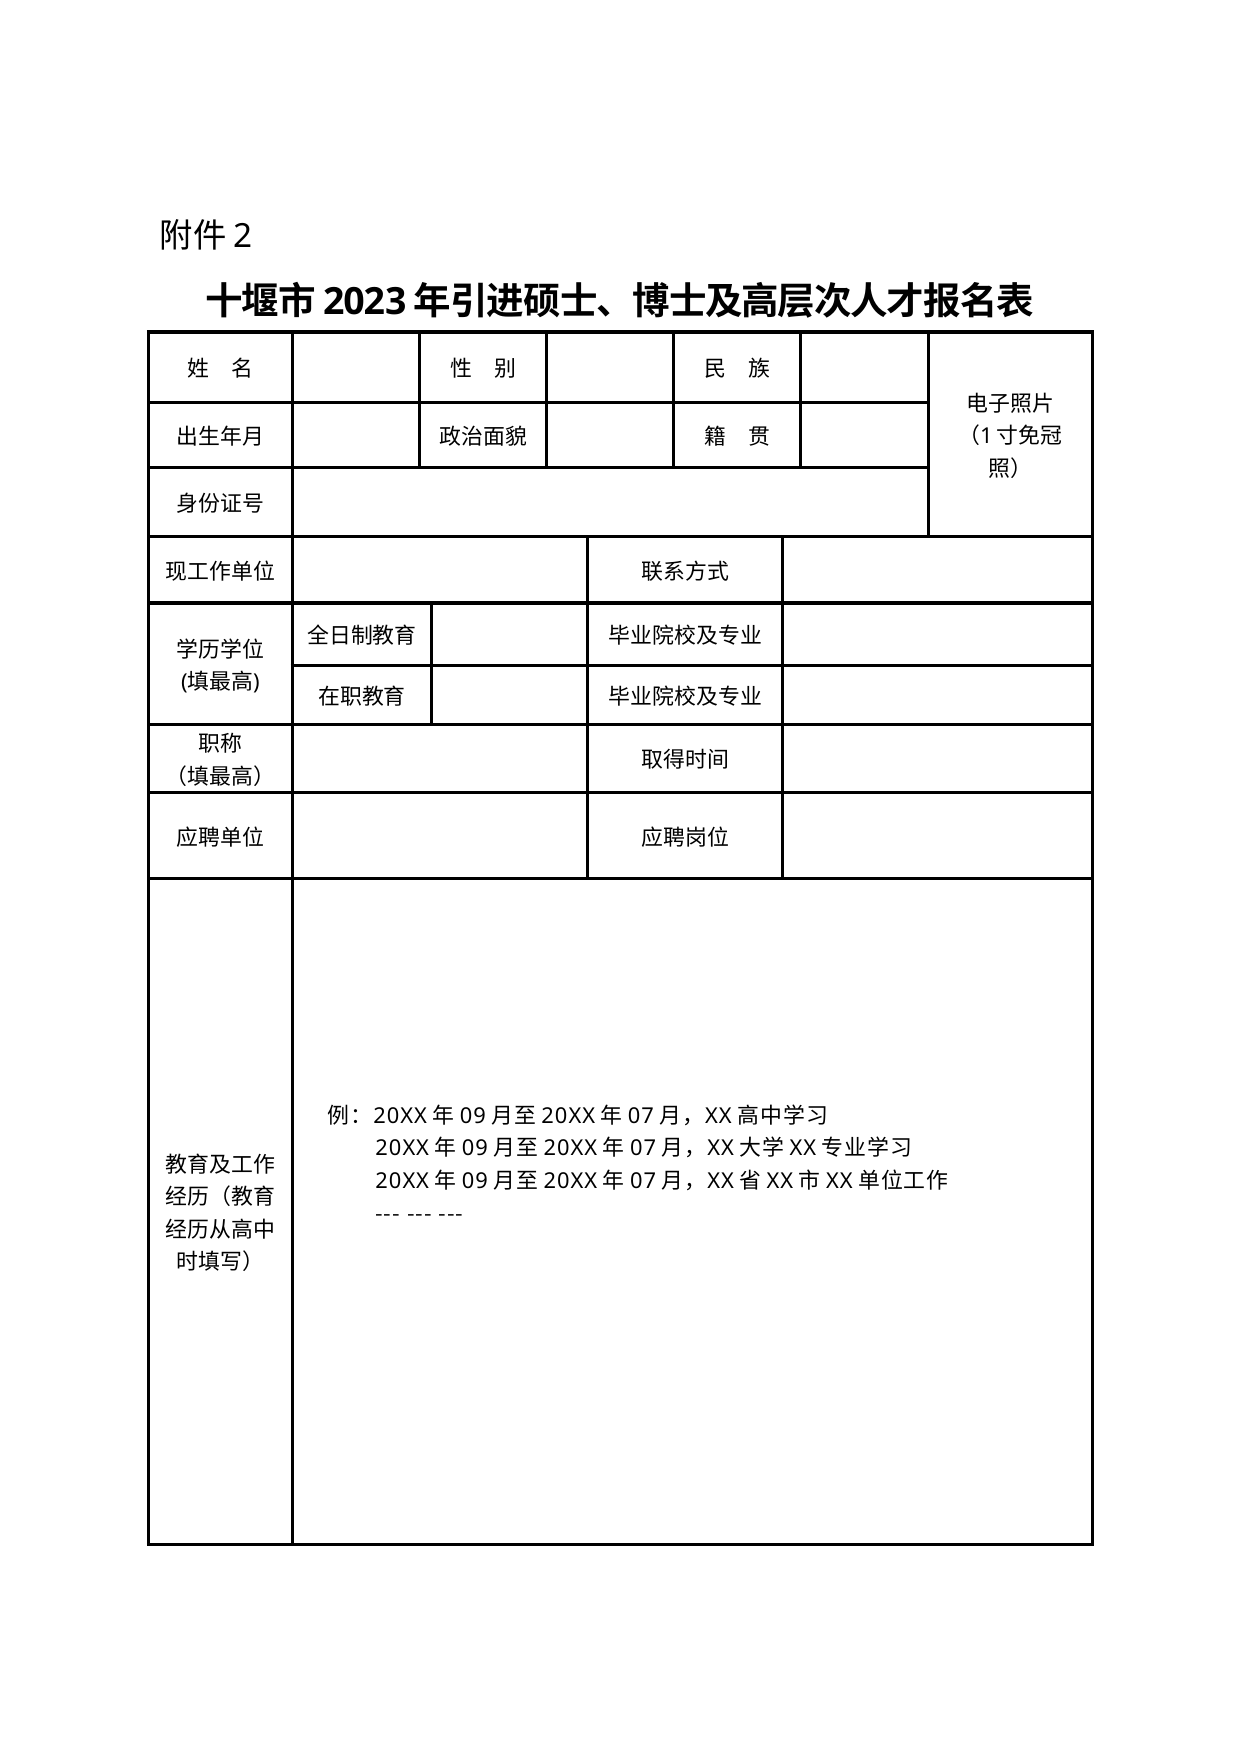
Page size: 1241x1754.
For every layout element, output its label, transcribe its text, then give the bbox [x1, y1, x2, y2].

table_cell [548, 404, 672, 466]
table_cell 教育及工作经历（教育 经历从高中时填写） [150, 880, 291, 1543]
table_cell 在职教育 [294, 667, 430, 723]
table_header 民 族 [675, 334, 799, 401]
text 十堰市2023年引进硕士、博士及高层次人才报名表 [159, 265, 1081, 330]
table_header [802, 334, 927, 401]
table_cell [294, 794, 586, 877]
text 附件2 [159, 200, 1081, 265]
table_cell 全日制教育 [294, 605, 430, 664]
table_cell 应聘岗位 [589, 794, 781, 877]
table_header [294, 334, 418, 401]
table_cell 籍 贯 [675, 404, 799, 466]
table_cell [433, 605, 586, 664]
table_cell [802, 404, 927, 466]
table_header [548, 334, 672, 401]
table_cell 政治面貌 [421, 404, 545, 466]
table_cell 职称 （填最高） [150, 726, 291, 791]
table_cell [784, 726, 1091, 791]
table_cell 毕业院校及专业 [589, 605, 781, 664]
table_cell 出生年月 [150, 404, 291, 466]
table_cell 毕业院校及专业 [589, 667, 781, 723]
table_header 电子照片 （1寸免冠照） [930, 334, 1091, 535]
table_cell 学历学位 (填最高) [150, 605, 291, 723]
table_cell [784, 794, 1091, 877]
table_cell [784, 538, 1091, 601]
table_header 性 别 [421, 334, 545, 401]
table_header 姓 名 [150, 334, 291, 401]
table_cell [433, 667, 586, 723]
table_cell 例：20XX年09月至20XX年07月，XX高中学习 20XX年09月至20XX年07月，XX大学XX专业学习 20XX年09月至20XX年07月，XX省XX市XX单位工作 --- --- --- [294, 880, 1091, 1543]
table_cell [294, 404, 418, 466]
table_cell 现工作单位 [150, 538, 291, 601]
table_cell [294, 538, 586, 601]
table_cell [784, 667, 1091, 723]
table_cell [294, 726, 586, 791]
table_cell [784, 605, 1091, 664]
table_cell 应聘单位 [150, 794, 291, 877]
table_cell 联系方式 [589, 538, 781, 601]
table_cell [294, 469, 927, 535]
table_cell 取得时间 [589, 726, 781, 791]
table_cell 身份证号 [150, 469, 291, 535]
